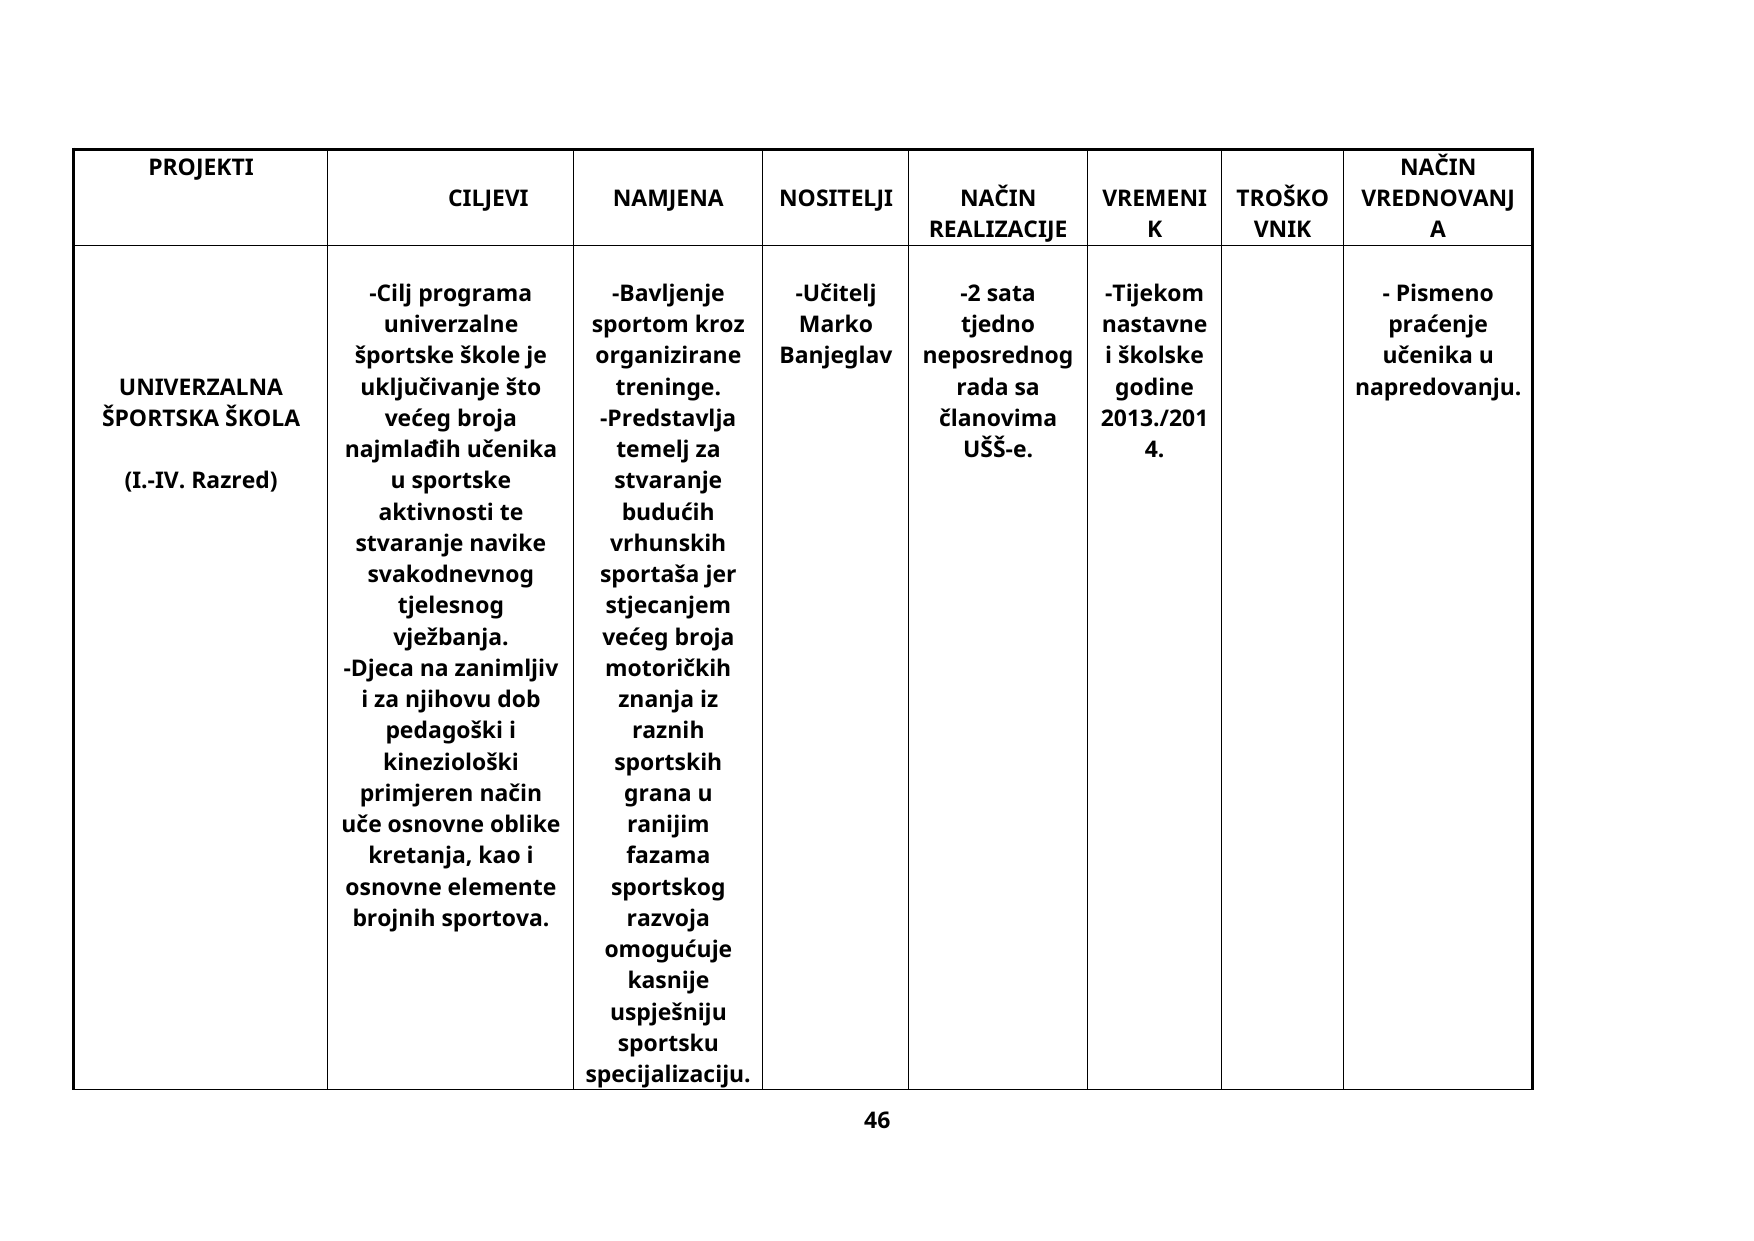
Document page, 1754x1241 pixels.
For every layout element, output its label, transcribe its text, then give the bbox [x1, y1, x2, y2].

table_header NAMJENA [574, 151, 762, 244]
table_header NOSITELJI [763, 151, 908, 244]
table_header PROJEKTI [75, 151, 327, 244]
table_header NAČIN REALIZACIJE [909, 151, 1087, 244]
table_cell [909, 246, 1087, 1089]
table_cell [574, 246, 762, 1089]
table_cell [763, 246, 908, 1089]
table_header NAČIN VREDNOVANJA [1344, 151, 1531, 244]
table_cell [328, 246, 573, 1089]
table_cell [1222, 246, 1343, 1089]
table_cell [75, 246, 327, 1089]
table_header VREMENIK [1088, 151, 1221, 244]
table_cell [1344, 246, 1531, 1089]
table_header CILJEVI [328, 151, 573, 244]
table_header TROŠKOVNIK [1222, 151, 1343, 244]
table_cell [1088, 246, 1221, 1089]
